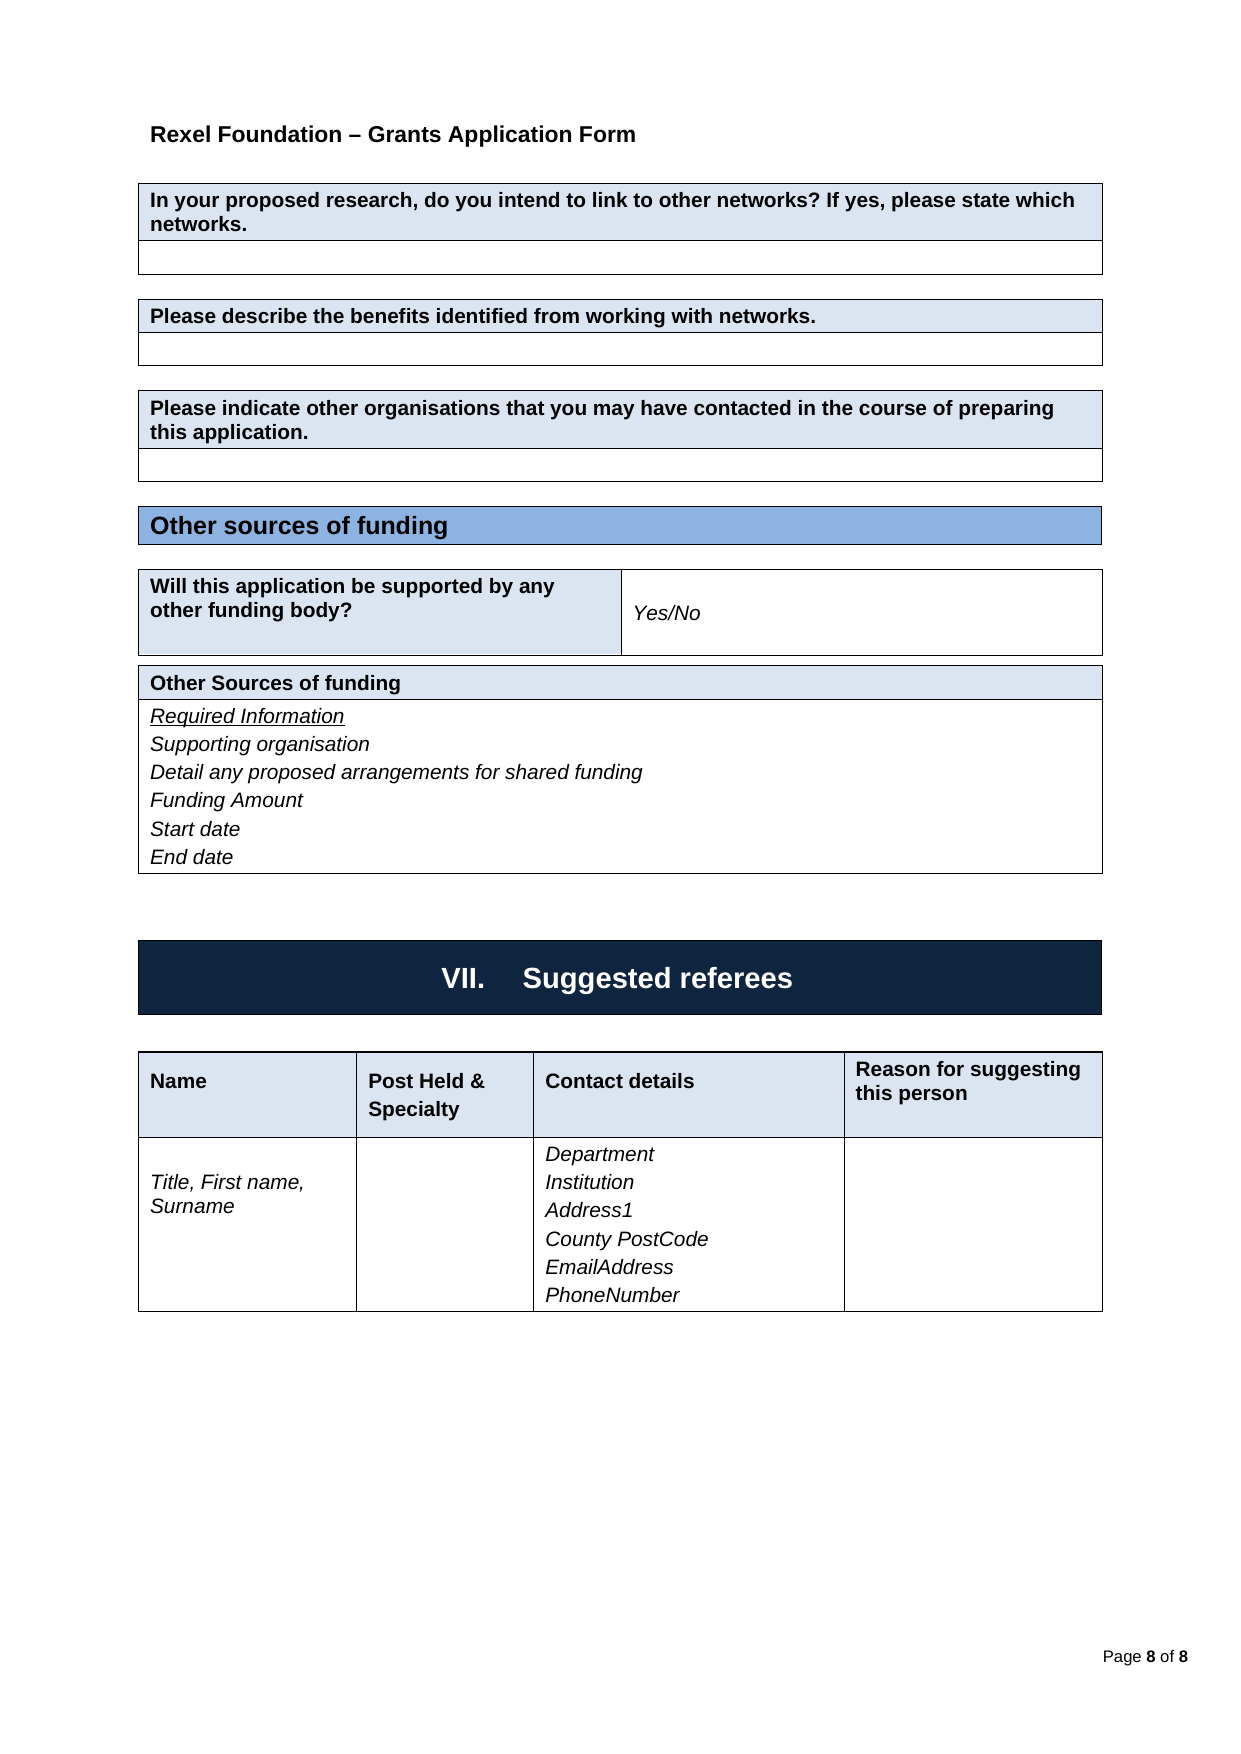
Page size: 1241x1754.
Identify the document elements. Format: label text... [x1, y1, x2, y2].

table_cell Title, First name, Surname [139, 1138, 356, 1311]
table_header In your proposed research, do you intend to link to other networks? If yes, please state which networks. [139, 184, 1102, 240]
table_header Please indicate other organisations that you may have contacted in the course of preparing this application. [139, 391, 1102, 448]
table_header Contact details [534, 1053, 844, 1137]
table_cell Required Information Supporting organisation Detail any proposed arrangements for shared funding Funding Amount Start date End date [139, 700, 1102, 873]
table_cell Department Institution Address1 County PostCode EmailAddress PhoneNumber [534, 1138, 844, 1311]
table_header Name [139, 1053, 356, 1137]
table_header Other sources of funding [139, 507, 1101, 544]
table_cell [357, 1138, 533, 1311]
table_header Post Held & Specialty [357, 1053, 533, 1137]
table_header Please describe the benefits identified from working with networks. [139, 300, 1102, 332]
table_header Reason for suggesting this person [845, 1053, 1102, 1137]
table_header Yes/No [622, 570, 1102, 654]
table_header Will this application be supported by any other funding body? [139, 570, 621, 654]
table_header Suggested referees [139, 941, 1101, 1014]
table_cell [139, 449, 1102, 481]
table_header Other Sources of funding [139, 666, 1102, 699]
table_cell [139, 333, 1102, 365]
table_cell [845, 1138, 1102, 1311]
table_cell [139, 241, 1102, 274]
